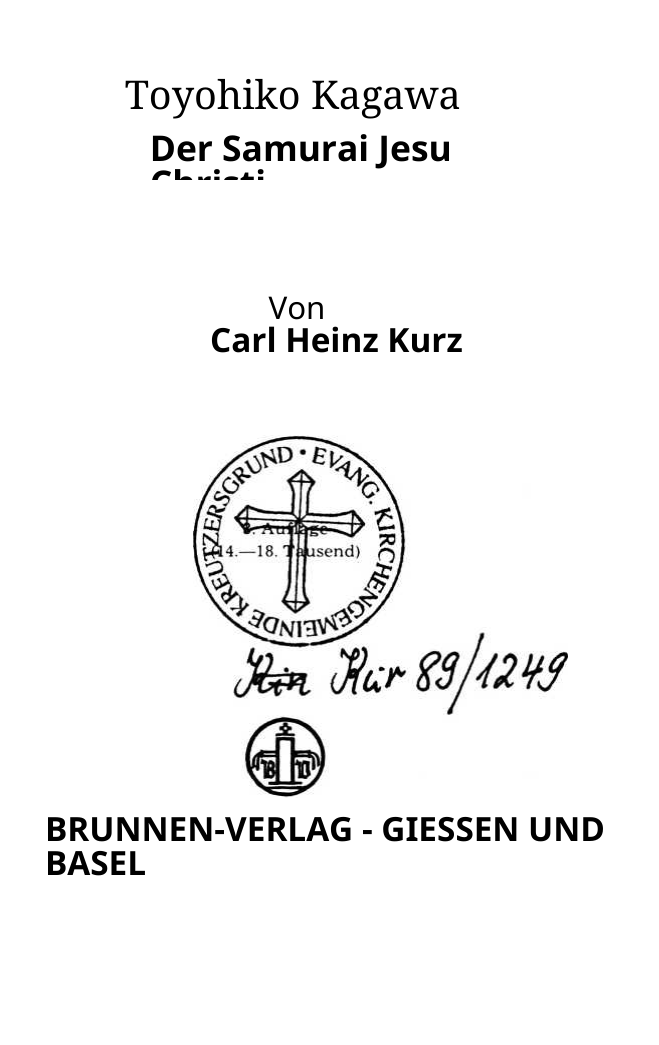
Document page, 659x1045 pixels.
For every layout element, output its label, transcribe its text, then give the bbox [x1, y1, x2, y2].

picture [193, 435, 568, 798]
text Der Samurai Jesu Christi [149, 133, 561, 180]
subtitle Toyohiko Kagawa [124, 78, 561, 117]
text Carl Heinz Kurz [210, 326, 561, 359]
text BRUNNEN-VERLAG - GIESSEN UND BASEL [45, 815, 614, 882]
text Von [268, 294, 561, 326]
